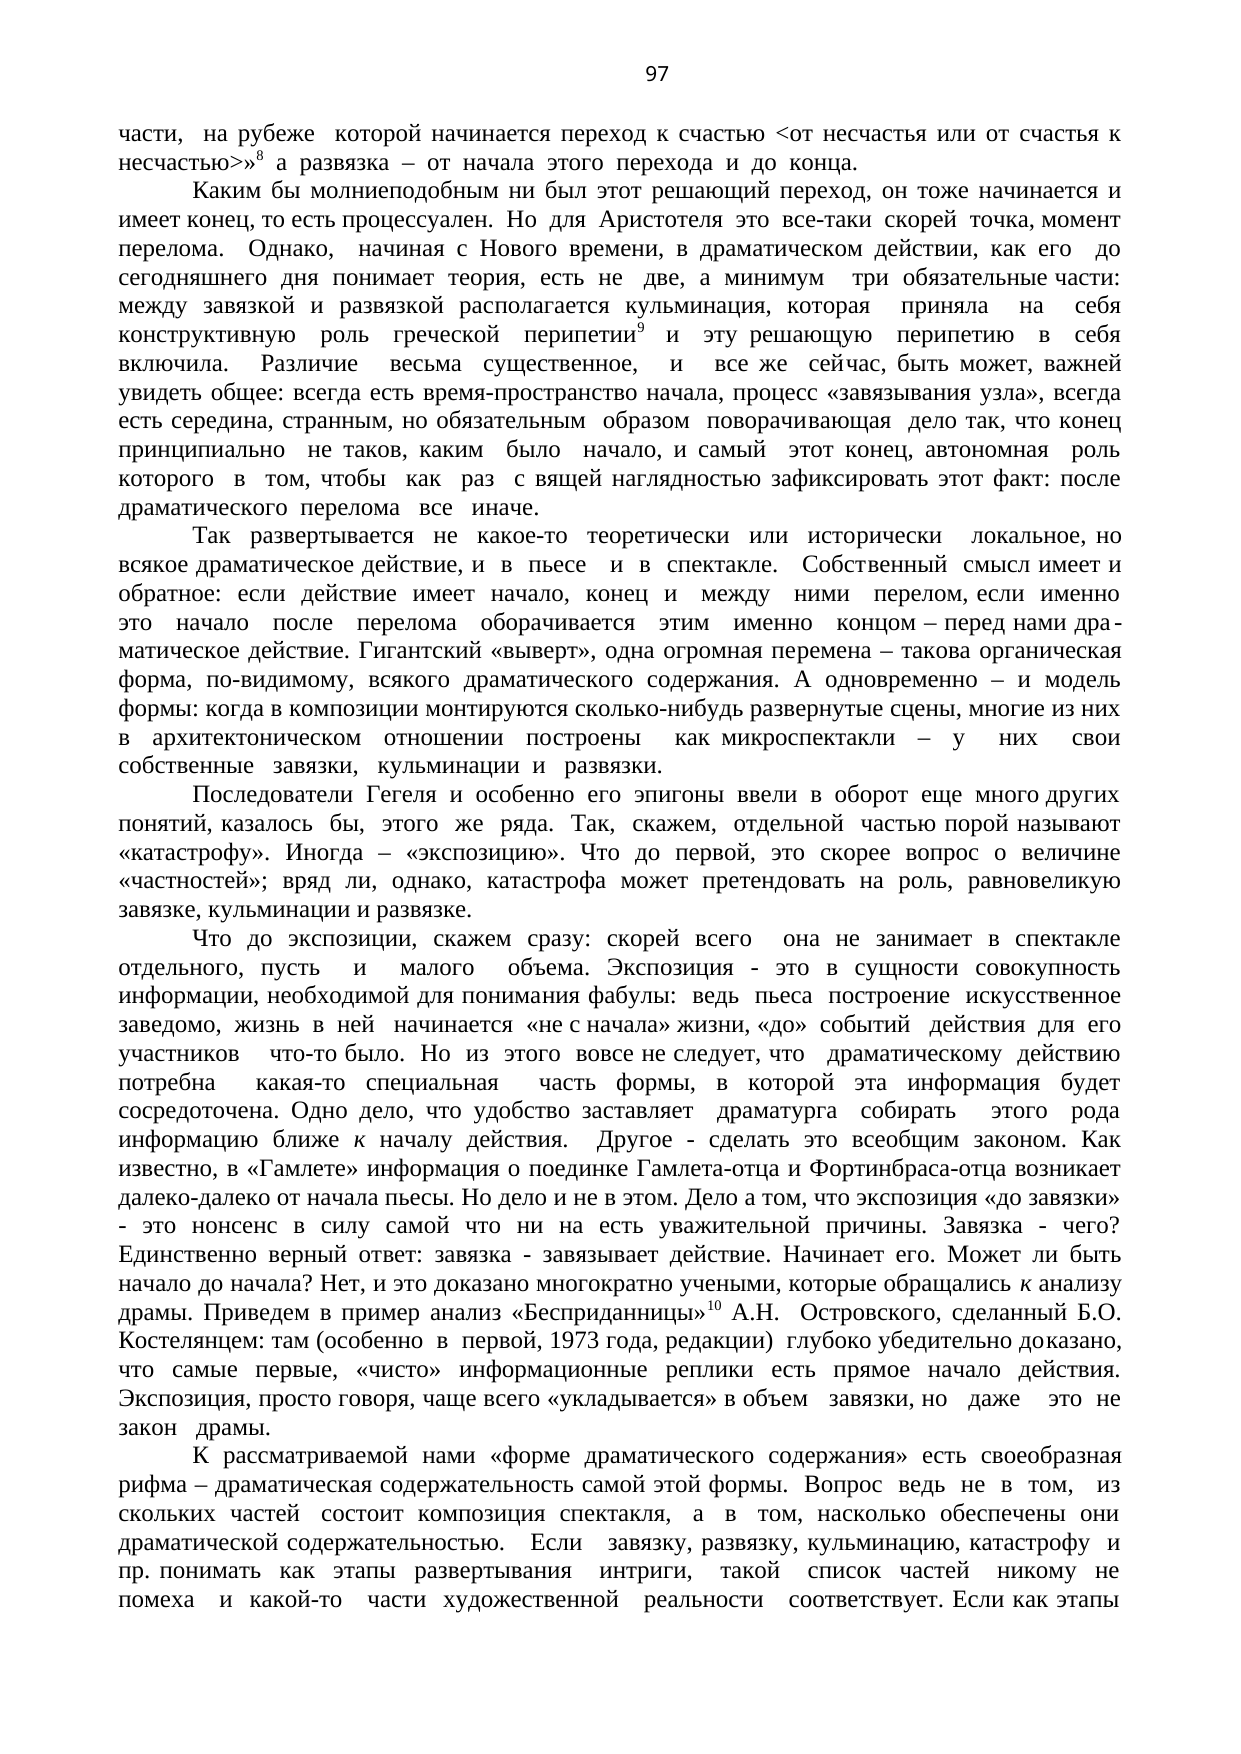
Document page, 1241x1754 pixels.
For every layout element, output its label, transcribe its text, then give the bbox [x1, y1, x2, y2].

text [118, 1441, 1122, 1613]
text Так развертывается не какое-то теоретически или исторически локальное, но всякое драматическое действие, и в пьесе и в спектакле. Собственный смысл имеет и обратное: если действие имеет начало, конец и между ними перелом, если именно это начало после перелома оборачивается этим именно концом – перед нами драматическое действие. Гигантский «выверт», одна огромная перемена – такова органическая форма, по-видимому, всякого драматического содержания. А одновременно – и модель формы: когда в композиции монтируются сколько-нибудь развернутые сцены, многие из них в архитектоническом отношении построены как микроспектакли – у них свои собственные завязки, кульминации и развязки. [118, 521, 1122, 779]
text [118, 118, 1122, 176]
text Последователи Гегеля и особенно его эпигоны ввели в оборот еще много других понятий, казалось бы, этого же ряда. Так, скажем, отдельной частью порой называют «катастрофу». Иногда – «экспозицию». Что до первой, это скорее вопрос о величине «частностей»; вряд ли, однако, катастрофа может претендовать на роль, равновеликую завязке, кульминации и развязке. [118, 779, 1122, 923]
text Каким бы молниеподобным ни был этот решающий переход, он тоже начинается и имеет конец, то есть процессуален. Но для Аристотеля это все-таки скорей точка, момент перелома. Однако, начиная с Нового времени, в драматическом действии, как его до сегодняшнего дня понимает теория, есть не две, а минимум три обязательные части: между завязкой и развязкой располагается кульминация, которая приняла на себя конструктивную роль греческой перипетии9 и эту решающую перипетию в себя включила. Различие весьма существенное, и все же сейчас, быть может, важней увидеть общее: всегда есть время-пространство начала, процесс «завязывания узла», всегда есть середина, странным, но обязательным образом поворачивающая дело так, что конец принципиально не таков, каким было начало, и самый этот конец, автономная роль которого в том, чтобы как раз с вящей наглядностью зафиксировать этот факт: после драматического перелома все иначе. [118, 176, 1122, 521]
text Что до экспозиции, скажем сразу: скорей всего она не занимает в спектакле отдельного, пусть и малого объема. Экспозиция - это в сущности совокупность информации, необходимой для понимания фабулы: ведь пьеса построение искусственное заведомо, жизнь в ней начинается «не с начала» жизни, «до» событий действия для его участников что-то было. Но из этого вовсе не следует, что драматическому действию потребна какая-то специальная часть формы, в которой эта информация будет сосредоточена. Одно дело, что удобство заставляет драматурга собирать этого рода информацию ближе к началу действия. Другое - сделать это всеобщим законом. Как известно, в «Гамлете» информация о поединке Гамлета-отца и Фортинбраса-отца возникает далеко-далеко от начала пьесы. Но дело и не в этом. Дело а том, что экспозиция «до завязки» - это нонсенс в силу самой что ни на есть уважительной причины. Завязка - чего? Единственно верный ответ: завязка - завязывает действие. Начинает его. Может ли быть начало до начала? Нет, и это доказано многократно учеными, которые обращались к анализу драмы. Приведем в пример анализ «Бесприданницы»10 А.Н. Островского, сделанный Б.О. Костелянцем: там (особенно в первой, 1973 года, редакции) глубоко убедительно доказано, что самые первые, «чисто» информационные реплики есть прямое начало действия. Экспозиция, просто говоря, чаще всего «укладывается» в объем завязки, но даже это не закон драмы. [118, 923, 1122, 1441]
